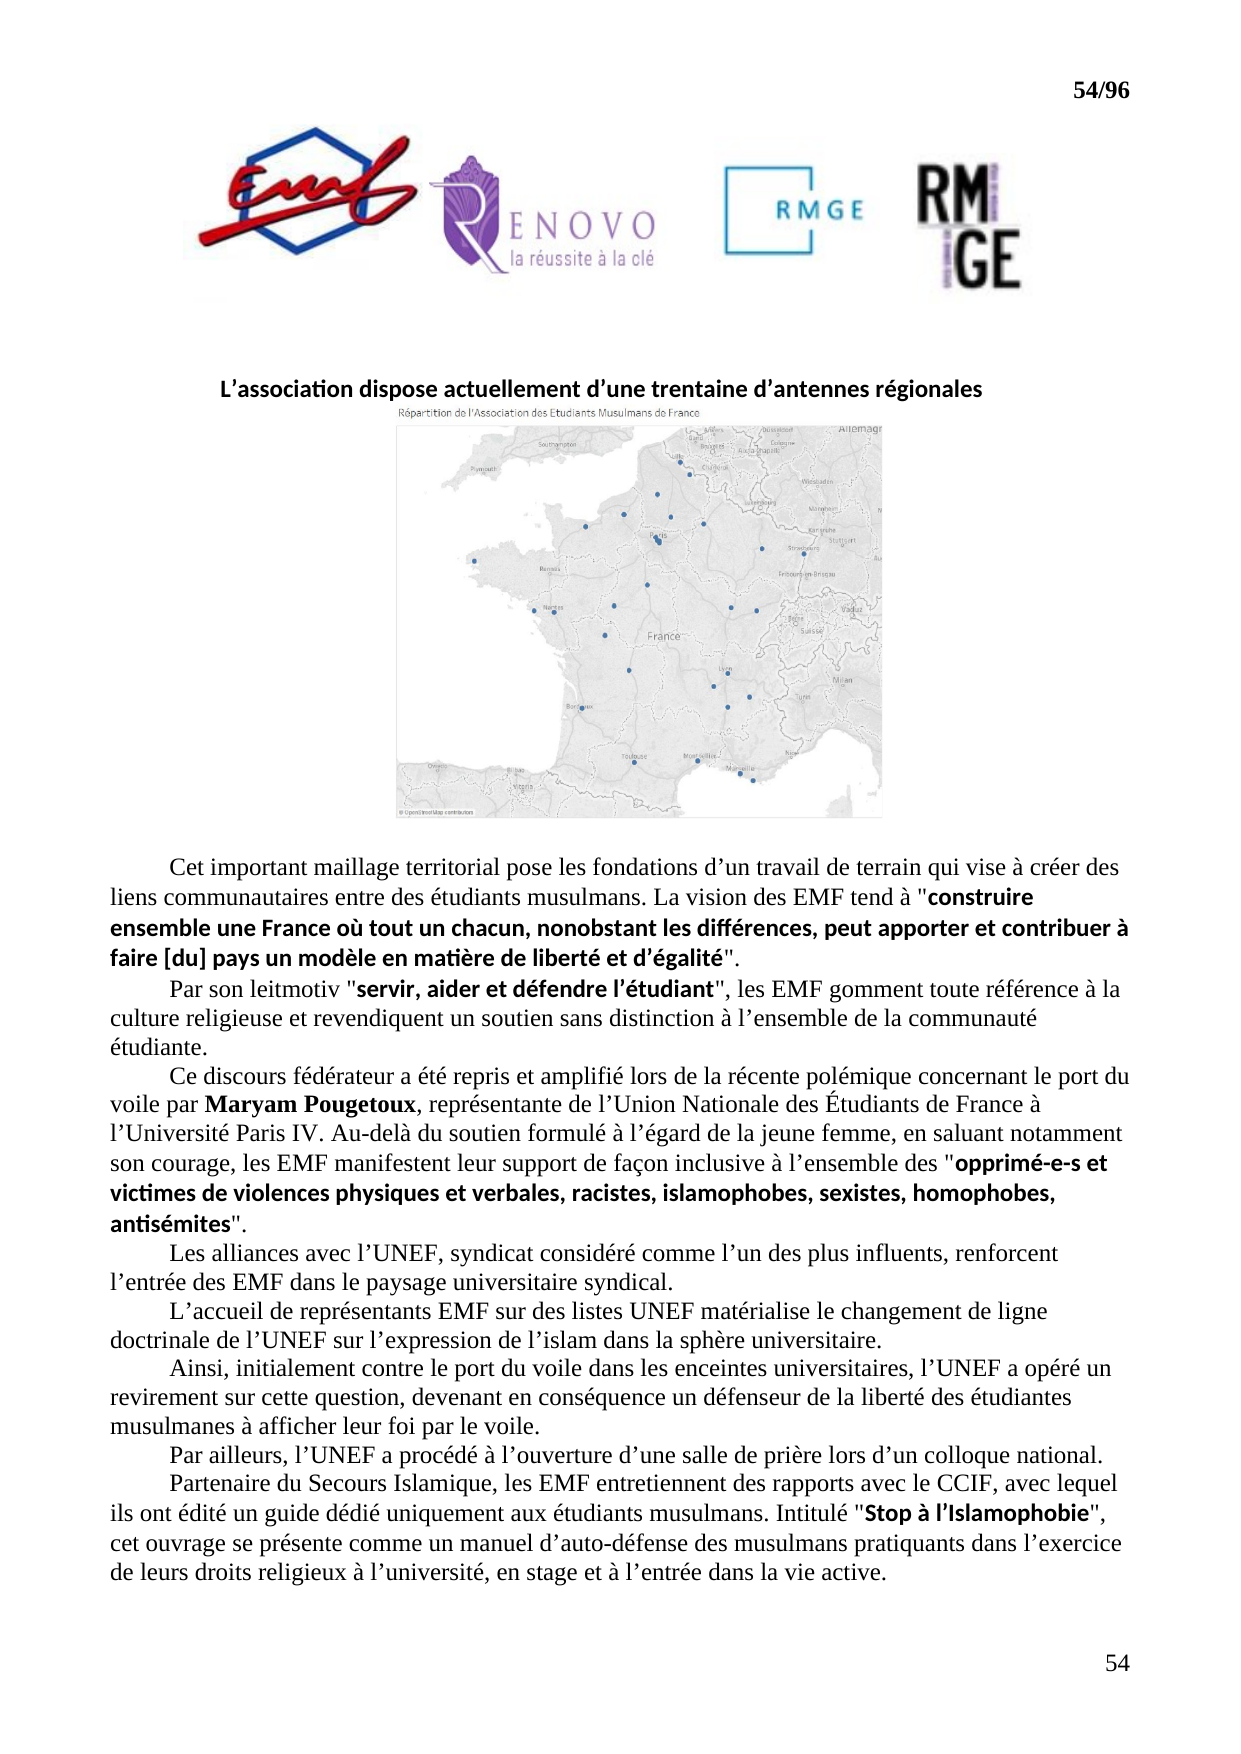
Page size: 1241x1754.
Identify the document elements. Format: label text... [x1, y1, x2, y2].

text Cet important maillage territorial pose les fondations d’un travail de terrain qui vise à créer des liens communautaires entre des étudiants musulmans. La vision des EMF tend à "construire ensemble une France où tout un chacun, nonobstant les différences, peut apporter et contribuer à faire [du] pays un modèle en matière de liberté et d’égalité". [110, 852, 1130, 973]
text Par son leitmotiv "servir, aider et défendre l’étudiant", les EMF gomment toute référence à la culture religieuse et revendiquent un soutien sans distinction à l’ensemble de la communauté étudiante. [110, 973, 1130, 1061]
text L’accueil de représentants EMF sur des listes UNEF matérialise le changement de ligne doctrinale de l’UNEF sur l’expression de l’islam dans la sphère universitaire. [110, 1296, 1130, 1353]
text Partenaire du Secours Islamique, les EMF entretiennent des rapports avec le CCIF, avec lequel ils ont édité un guide dédié uniquement aux étudiants musulmans. Intitulé "Stop à l’Islamophobie", cet ouvrage se présente comme un manuel d’auto-défense des musulmans pratiquants dans l’exercice de leurs droits religieux à l’université, en stage et à l’entrée dans la vie active. [110, 1468, 1130, 1585]
text Les alliances avec l’UNEF, syndicat considéré comme l’un des plus influents, renforcent l’entrée des EMF dans le paysage universitaire syndical. [110, 1238, 1130, 1296]
picture [395, 404, 883, 819]
text Ainsi, initialement contre le port du voile dans les enceintes universitaires, l’UNEF a opéré un revirement sur cette question, devenant en conséquence un défenseur de la liberté des étudiantes musulmanes à afficher leur foi par le voile. [110, 1353, 1130, 1440]
text Par ailleurs, l’UNEF a procédé à l’ouverture d’une salle de prière lors d’un colloque national. [110, 1440, 1130, 1468]
picture [183, 86, 428, 303]
text Ce discours fédérateur a été repris et amplifié lors de la récente polémique concernant le port du voile par Maryam Pougetoux, représentante de l’Union Nationale des Étudiants de France à l’Université Paris IV. Au-delà du soutien formulé à l’égard de la jeune femme, en saluant notamment son courage, les EMF manifestent leur support de façon inclusive à l’ensemble des "opprimé-e-s et victimes de violences physiques et verbales, racistes, islamophobes, sexistes, homophobes, antisémites". [110, 1061, 1130, 1238]
picture [429, 136, 1056, 304]
text L’association dispose actuellement d’une trentaine d’antennes régionales [110, 374, 1093, 404]
